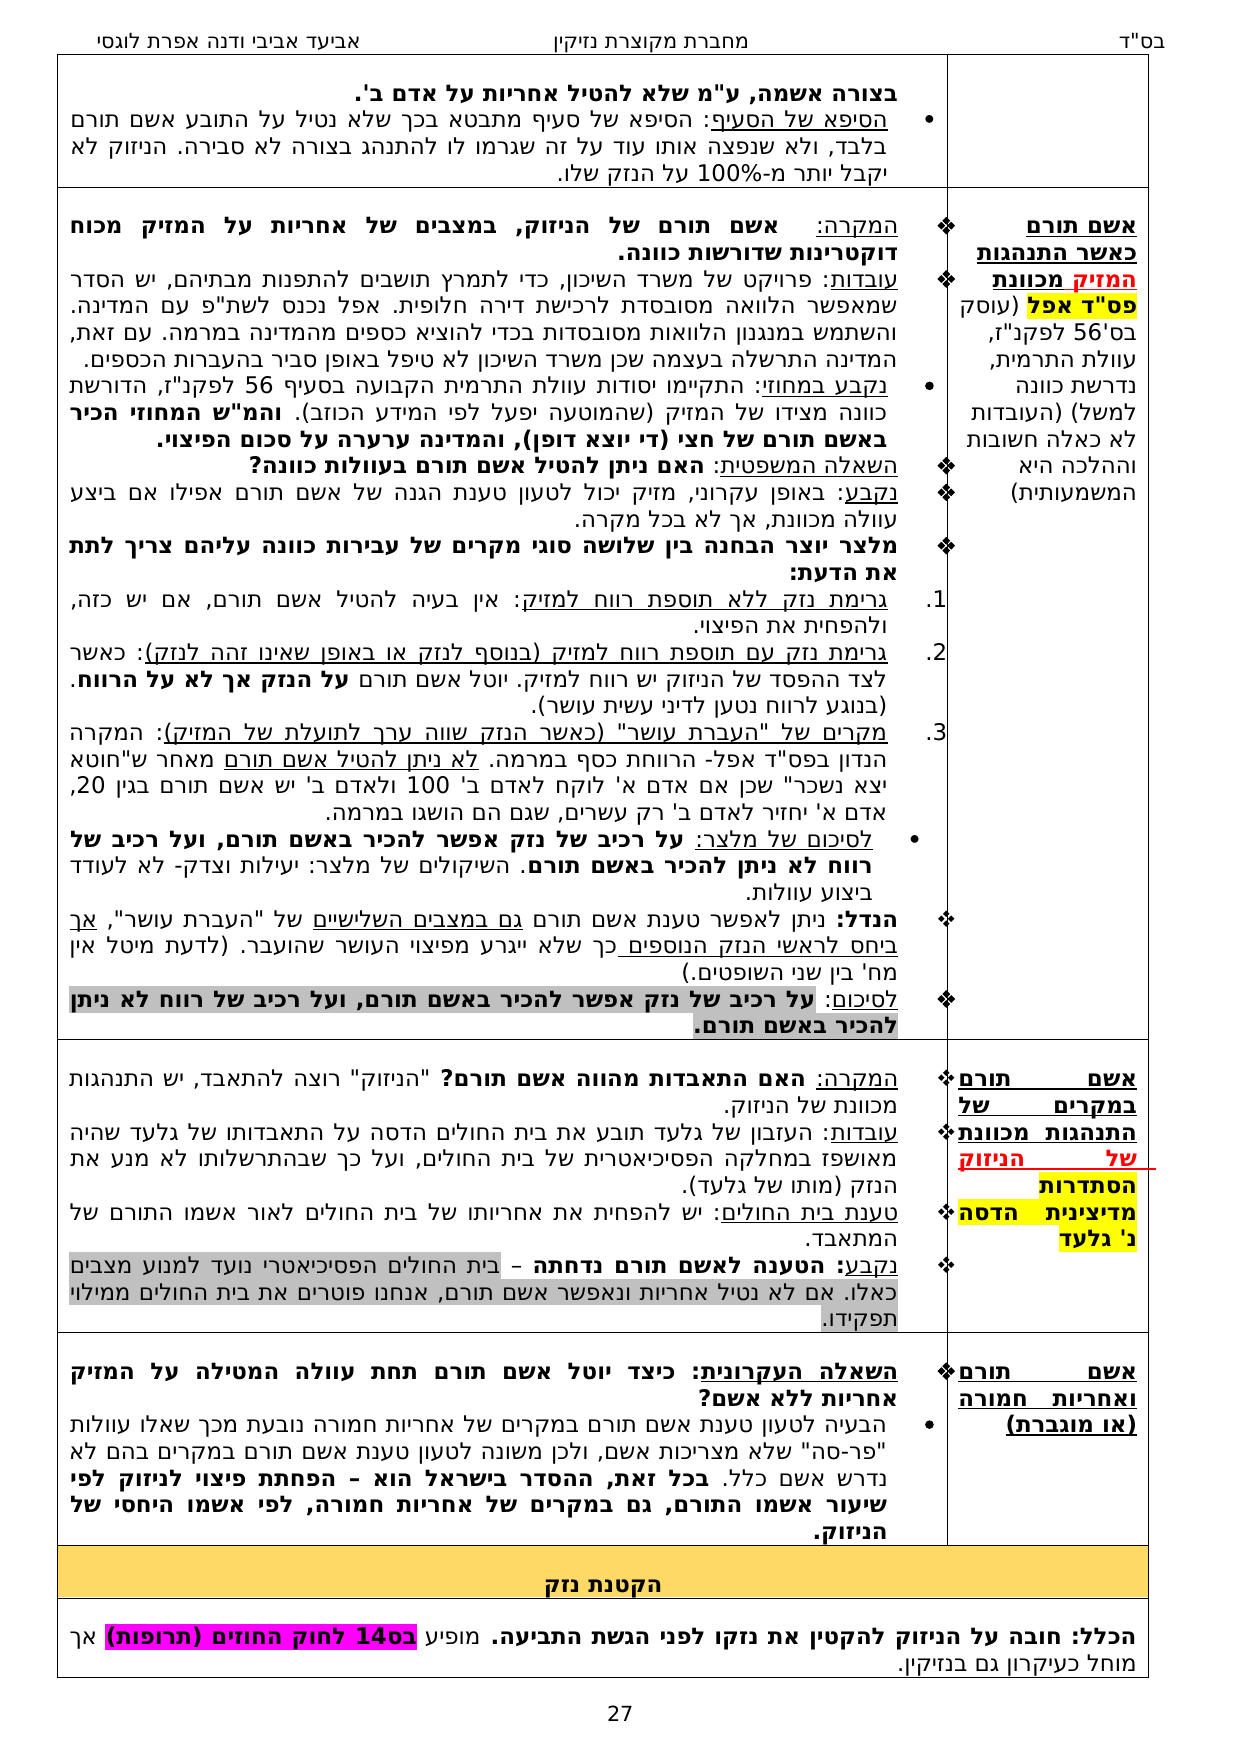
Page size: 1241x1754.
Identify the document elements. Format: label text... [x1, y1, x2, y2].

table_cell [948, 55, 1148, 187]
table_cell הכלל: חובה על הניזוק להקטין את נזקו לפני הגשת התביעה. מופיע בס14 לחוק החוזים (תרופות) אך מוחל כעיקרון גם בנזיקין. [58, 1599, 1148, 1677]
table_cell המקרה: האם התאבדות מהווה אשם תורם? "הניזוק" רוצה להתאבד, יש התנהגות מכוונת של הניזוק. עובדות: העזבון של גלעד תובע את בית החולים הדסה על התאבדותו של גלעד שהיה מאושפז במחלקה הפסיכיאטרית של בית החולים, ועל כך שבהתרשלותו לא מנע את הנזק (מותו של גלעד). טענת בית החולים: יש להפחית את אחריותו של בית החולים לאור אשמו התורם של המתאבד. נקבע: הטענה לאשם תורם נדחתה – בית החולים הפסיכיאטרי נועד למנוע מצבים כאלו. אם לא נטיל אחריות ונאפשר אשם תורם, אנחנו פוטרים את בית החולים ממילוי תפקידו. [58, 1040, 947, 1332]
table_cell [58, 55, 947, 187]
table_cell אשם תורם במקרים של התנהגות מכוונת של הניזוק הסתדרות מדיצינית הדסה נ' גלעד [948, 1040, 1148, 1332]
table_cell השאלה העקרונית: כיצד יוטל אשם תורם תחת עוולה המטילה על המזיק אחריות ללא אשם? הבעיה לטעון טענת אשם תורם במקרים של אחריות חמורה נובעת מכך שאלו עוולות "פר-סה" שלא מצריכות אשם, ולכן משונה לטעון טענת אשם תורם במקרים בהם לא נדרש אשם כלל. בכל זאת, ההסדר בישראל הוא – הפחתת פיצוי לניזוק לפי שיעור אשמו התורם, גם במקרים של אחריות חמורה, לפי אשמו היחסי של הניזוק. [58, 1333, 947, 1545]
table_cell הקטנת נזק [58, 1546, 1148, 1597]
table_cell אשם תורם ואחריות חמורה (או מוגברת) [948, 1333, 1148, 1545]
table_cell אשם תורם כאשר התנהגות המזיק מכוונת פס"ד אפל (עוסק בס'56 לפקנ"ז, עוולת התרמית, נדרשת כוונה למשל) (העובדות לא כאלה חשובות וההלכה היא המשמעותית) [948, 188, 1148, 1039]
table_cell המקרה: אשם תורם של הניזוק, במצבים של אחריות על המזיק מכוח דוקטרינות שדורשות כוונה. עובדות: פרויקט של משרד השיכון, כדי לתמרץ תושבים להתפנות מבתיהם, יש הסדר שמאפשר הלוואה מסובסדת לרכישת דירה חלופית. אפל נכנס לשת"פ עם המדינה. והשתמש במנגנון הלוואות מסובסדות בכדי להוציא כספים מהמדינה במרמה. עם זאת, המדינה התרשלה בעצמה שכן משרד השיכון לא טיפל באופן סביר בהעברות הכספים. נקבע במחוזי: התקיימו יסודות עוולת התרמית הקבועה בסעיף 56 לפקנ"ז, הדורשת כוונה מצידו של המזיק (שהמוטעה יפעל לפי המידע הכוזב). והמ"ש המחוזי הכיר באשם תורם של חצי (די יוצא דופן), והמדינה ערערה על סכום הפיצוי. השאלה המשפטית: האם ניתן להטיל אשם תורם בעוולות כוונה? נקבע: באופן עקרוני, מזיק יכול לטעון טענת הגנה של אשם תורם אפילו אם ביצע עוולה מכוונת, אך לא בכל מקרה. מלצר יוצר הבחנה בין שלושה סוגי מקרים של עבירות כוונה עליהם צריך לתת את הדעת: גרימת נזק ללא תוספת רווח למזיק: אין בעיה להטיל אשם תורם, אם יש כזה, ולהפחית את הפיצוי. גרימת נזק עם תוספת רווח למזיק (בנוסף לנזק או באופן שאינו זהה לנזק): כאשר לצד ההפסד של הניזוק יש רווח למזיק. יוטל אשם תורם על הנזק אך לא על הרווח. (בנוגע לרווח נטען לדיני עשית עושר). מקרים של "העברת עושר" (כאשר הנזק שווה ערך לתועלת של המזיק): המקרה הנדון בפס"ד אפל- הרווחת כסף במרמה. לא ניתן להטיל אשם תורם מאחר ש"חוטא יצא נשכר" שכן אם אדם א' לוקח לאדם ב' 100 ולאדם ב' יש אשם תורם בגין 20, אדם א' יחזיר לאדם ב' רק עשרים, שגם הם הושגו במרמה. לסיכום של מלצר: על רכיב של נזק אפשר להכיר באשם תורם, ועל רכיב של רווח לא ניתן להכיר באשם תורם. השיקולים של מלצר: יעילות וצדק- לא לעודד ביצוע עוולות. הנדל: ניתן לאפשר טענת אשם תורם גם במצבים השלישיים של "העברת עושר", אך ביחס לראשי הנזק הנוספים כך שלא ייגרע מפיצוי העושר שהועבר. (לדעת מיטל אין מח' בין שני השופטים.) לסיכום: על רכיב של נזק אפשר להכיר באשם תורם, ועל רכיב של רווח לא ניתן להכיר באשם תורם. [58, 188, 947, 1039]
